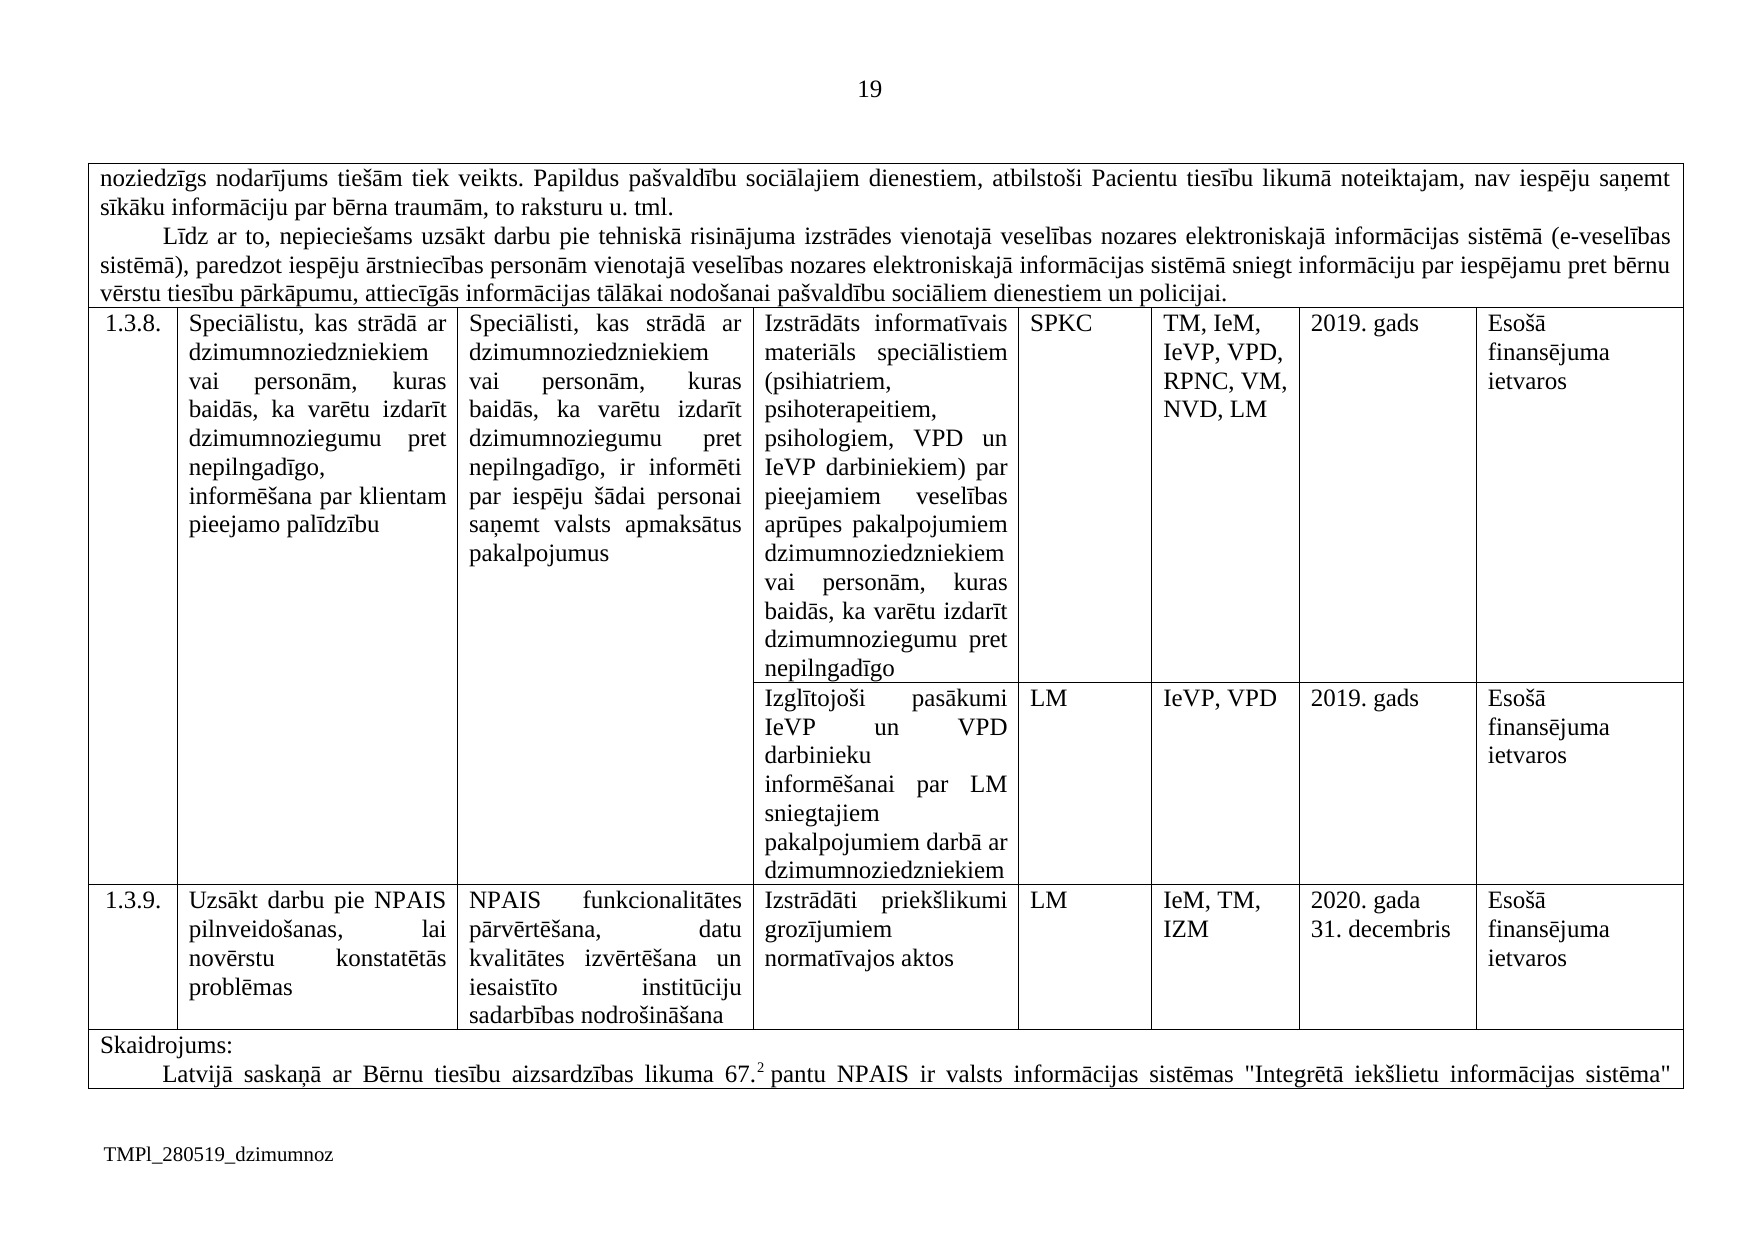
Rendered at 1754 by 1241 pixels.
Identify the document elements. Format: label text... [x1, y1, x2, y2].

table_cell 2020. gada 31. decembris [1300, 885, 1476, 1029]
table_cell Esošā finansējuma ietvaros [1477, 308, 1683, 682]
table_cell TM, IeM, IeVP, VPD, RPNC, VM, NVD, LM [1152, 308, 1299, 682]
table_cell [89, 164, 1683, 307]
table_cell Esošā finansējuma ietvaros [1477, 683, 1683, 884]
table_cell 1.3.9. [89, 885, 177, 1029]
table_cell 1.3.8. [89, 308, 177, 884]
table_cell Speciālistu, kas strādā ar dzimumnoziedzniekiem vai personām, kuras baidās, ka varētu izdarīt dzimumnoziegumu pret nepilngadīgo, informēšana par klientam pieejamo palīdzību [178, 308, 457, 884]
table_cell NPAIS funkcionalitātes pārvērtēšana, datu kvalitātes izvērtēšana un iesaistīto institūciju sadarbības nodrošināšana [458, 885, 753, 1029]
table_cell SPKC [1019, 308, 1151, 682]
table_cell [89, 1030, 1683, 1088]
table_cell Izstrādāti priekšlikumi grozījumiem normatīvajos aktos [754, 885, 1018, 1029]
table_cell Izstrādāts informatīvais materiāls speciālistiem (psihiatriem, psihoterapeitiem, psihologiem, VPD un IeVP darbiniekiem) par pieejamiem veselības aprūpes pakalpojumiem dzimumnoziedzniekiem vai personām, kuras baidās, ka varētu izdarīt dzimumnoziegumu pret nepilngadīgo [754, 308, 1018, 682]
table_cell Esošā finansējuma ietvaros [1477, 885, 1683, 1029]
table_cell Izglītojoši pasākumi IeVP un VPD darbinieku informēšanai par LM sniegtajiem pakalpojumiem darbā ar dzimumnoziedzniekiem [754, 683, 1018, 884]
table_cell LM [1019, 683, 1151, 884]
table_cell Uzsākt darbu pie NPAIS pilnveidošanas, lai novērstu konstatētās problēmas [178, 885, 457, 1029]
table_cell LM [1019, 885, 1151, 1029]
table_cell Speciālisti, kas strādā ar dzimumnoziedzniekiem vai personām, kuras baidās, ka varētu izdarīt dzimumnoziegumu pret nepilngadīgo, ir informēti par iespēju šādai personai saņemt valsts apmaksātus pakalpojumus [458, 308, 753, 884]
table_cell IeVP, VPD [1152, 683, 1299, 884]
table_cell 2019. gads [1300, 683, 1476, 884]
table_cell 2019. gads [1300, 308, 1476, 682]
table_cell IeM, TM, IZM [1152, 885, 1299, 1029]
